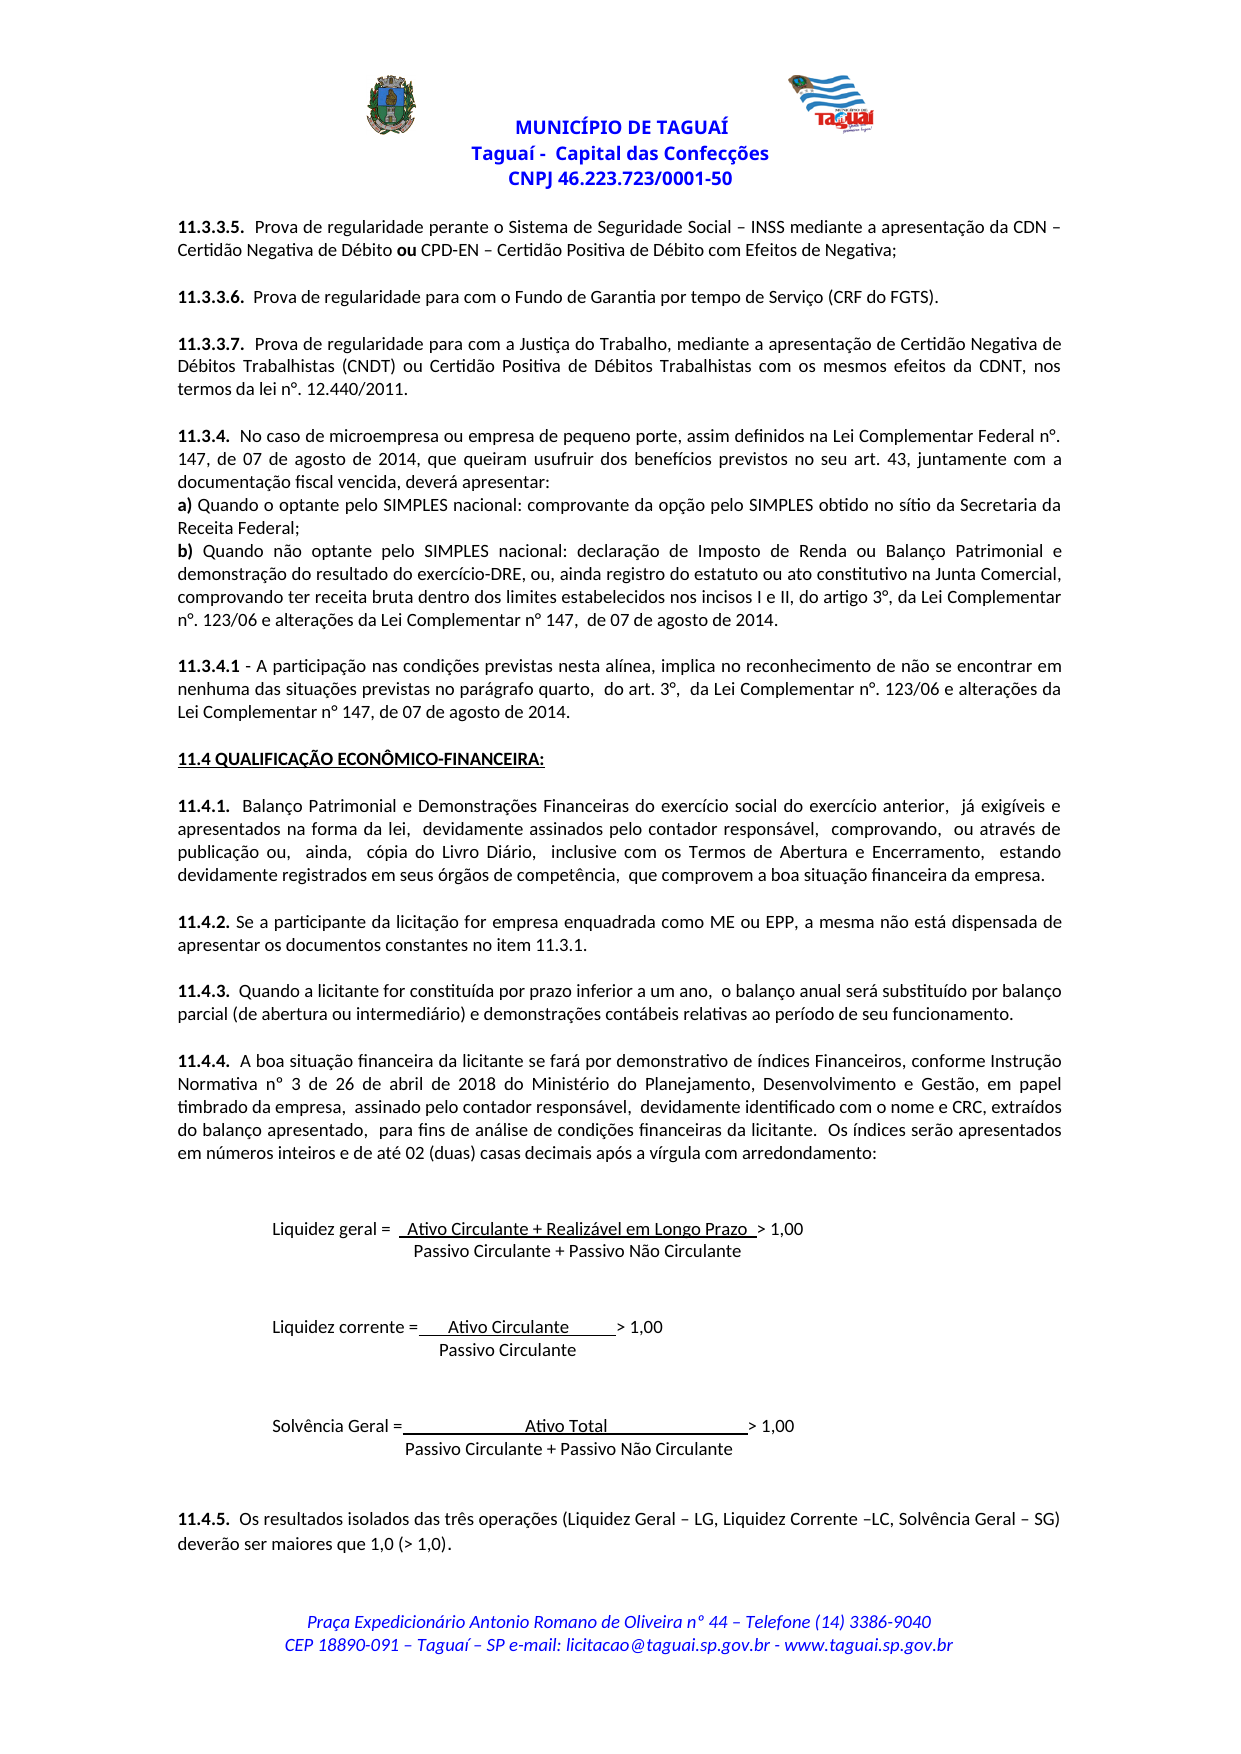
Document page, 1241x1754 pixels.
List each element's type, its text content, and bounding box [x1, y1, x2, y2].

text 11.4.3. Quando a licitante for constituída por prazo inferior a um ano, o balanço anual será substituído por balanço parcial (de abertura ou intermediário) e demonstrações contábeis relativas ao período de seu funcionamento. [177, 980, 1063, 1026]
text 11.4.2. Se a participante da licitação for empresa enquadrada como ME ou EPP, a mesma não está dispensada de apresentar os documentos constantes no item 11.3.1. [177, 910, 1063, 956]
text Liquidez corrente = Ativo Circulante > 1,00 [177, 1315, 1063, 1338]
text b) Quando não optante pelo SIMPLES nacional: declaração de Imposto de Renda ou Balanço Patrimonial e demonstração do resultado do exercício-DRE, ou, ainda registro do estatuto ou ato constitutivo na Junta Comercial, comprovando ter receita bruta dentro dos limites estabelecidos nos incisos I e II, do artigo 3°, da Lei Complementar n°. 123/06 e alterações da Lei Complementar n° 147, de 07 de agosto de 2014. [177, 539, 1063, 631]
text 11.3.3.7. Prova de regularidade para com a Justiça do Trabalho, mediante a apresentação de Certidão Negativa de Débitos Trabalhistas (CNDT) ou Certidão Positiva de Débitos Trabalhistas com os mesmos efeitos da CDNT, nos termos da lei n°. 12.440/2011. [177, 332, 1063, 401]
text Passivo Circulante + Passivo Não Circulante [177, 1437, 1063, 1460]
text Passivo Circulante + Passivo Não Circulante [177, 1240, 1063, 1263]
text Liquidez geral = Ativo Circulante + Realizável em Longo Prazo > 1,00 [177, 1217, 1063, 1240]
text a) Quando o optante pelo SIMPLES nacional: comprovante da opção pelo SIMPLES obtido no sítio da Secretaria da Receita Federal; [177, 493, 1063, 539]
text 11.4.5. Os resultados isolados das três operações (Liquidez Geral – LG, Liquidez Corrente –LC, Solvência Geral – SG) deverão ser maiores que 1,0 (> 1,0). [177, 1508, 1063, 1555]
text 11.4.1. Balanço Patrimonial e Demonstrações Financeiras do exercício social do exercício anterior, já exigíveis e apresentados na forma da lei, devidamente assinados pelo contador responsável, comprovando, ou através de publicação ou, ainda, cópia do Livro Diário, inclusive com os Termos de Abertura e Encerramento, estando devidamente registrados em seus órgãos de competência, que comprovem a boa situação financeira da empresa. [177, 794, 1063, 886]
text 11.4.4. A boa situação financeira da licitante se fará por demonstrativo de índices Financeiros, conforme Instrução Normativa nº 3 de 26 de abril de 2018 do Ministério do Planejamento, Desenvolvimento e Gestão, em papel timbrado da empresa, assinado pelo contador responsável, devidamente identificado com o nome e CRC, extraídos do balanço apresentado, para fins de análise de condições financeiras da licitante. Os índices serão apresentados em números inteiros e de até 02 (duas) casas decimais após a vírgula com arredondamento: [177, 1049, 1063, 1164]
picture [786, 73, 875, 135]
text 11.3.3.6. Prova de regularidade para com o Fundo de Garantia por tempo de Serviço (CRF do FGTS). [177, 285, 1063, 308]
picture [366, 75, 417, 135]
text 11.3.3.5. Prova de regularidade perante o Sistema de Seguridade Social – INSS mediante a apresentação da CDN – Certidão Negativa de Débito ou CPD-EN – Certidão Positiva de Débito com Efeitos de Negativa; [177, 215, 1063, 261]
text 11.4 QUALIFICAÇÃO ECONÔMICO-FINANCEIRA: [177, 747, 1063, 770]
text Solvência Geral = Ativo Total > 1,00 [177, 1414, 1063, 1437]
text 11.3.4. No caso de microempresa ou empresa de pequeno porte, assim definidos na Lei Complementar Federal n°. 147, de 07 de agosto de 2014, que queiram usufruir dos benefícios previstos no seu art. 43, juntamente com a documentação fiscal vencida, deverá apresentar: [177, 424, 1063, 493]
text 11.3.4.1 - A participação nas condições previstas nesta alínea, implica no reconhecimento de não se encontrar em nenhuma das situações previstas no parágrafo quarto, do art. 3°, da Lei Complementar n°. 123/06 e alterações da Lei Complementar n° 147, de 07 de agosto de 2014. [177, 655, 1063, 723]
text Passivo Circulante [177, 1338, 1063, 1361]
